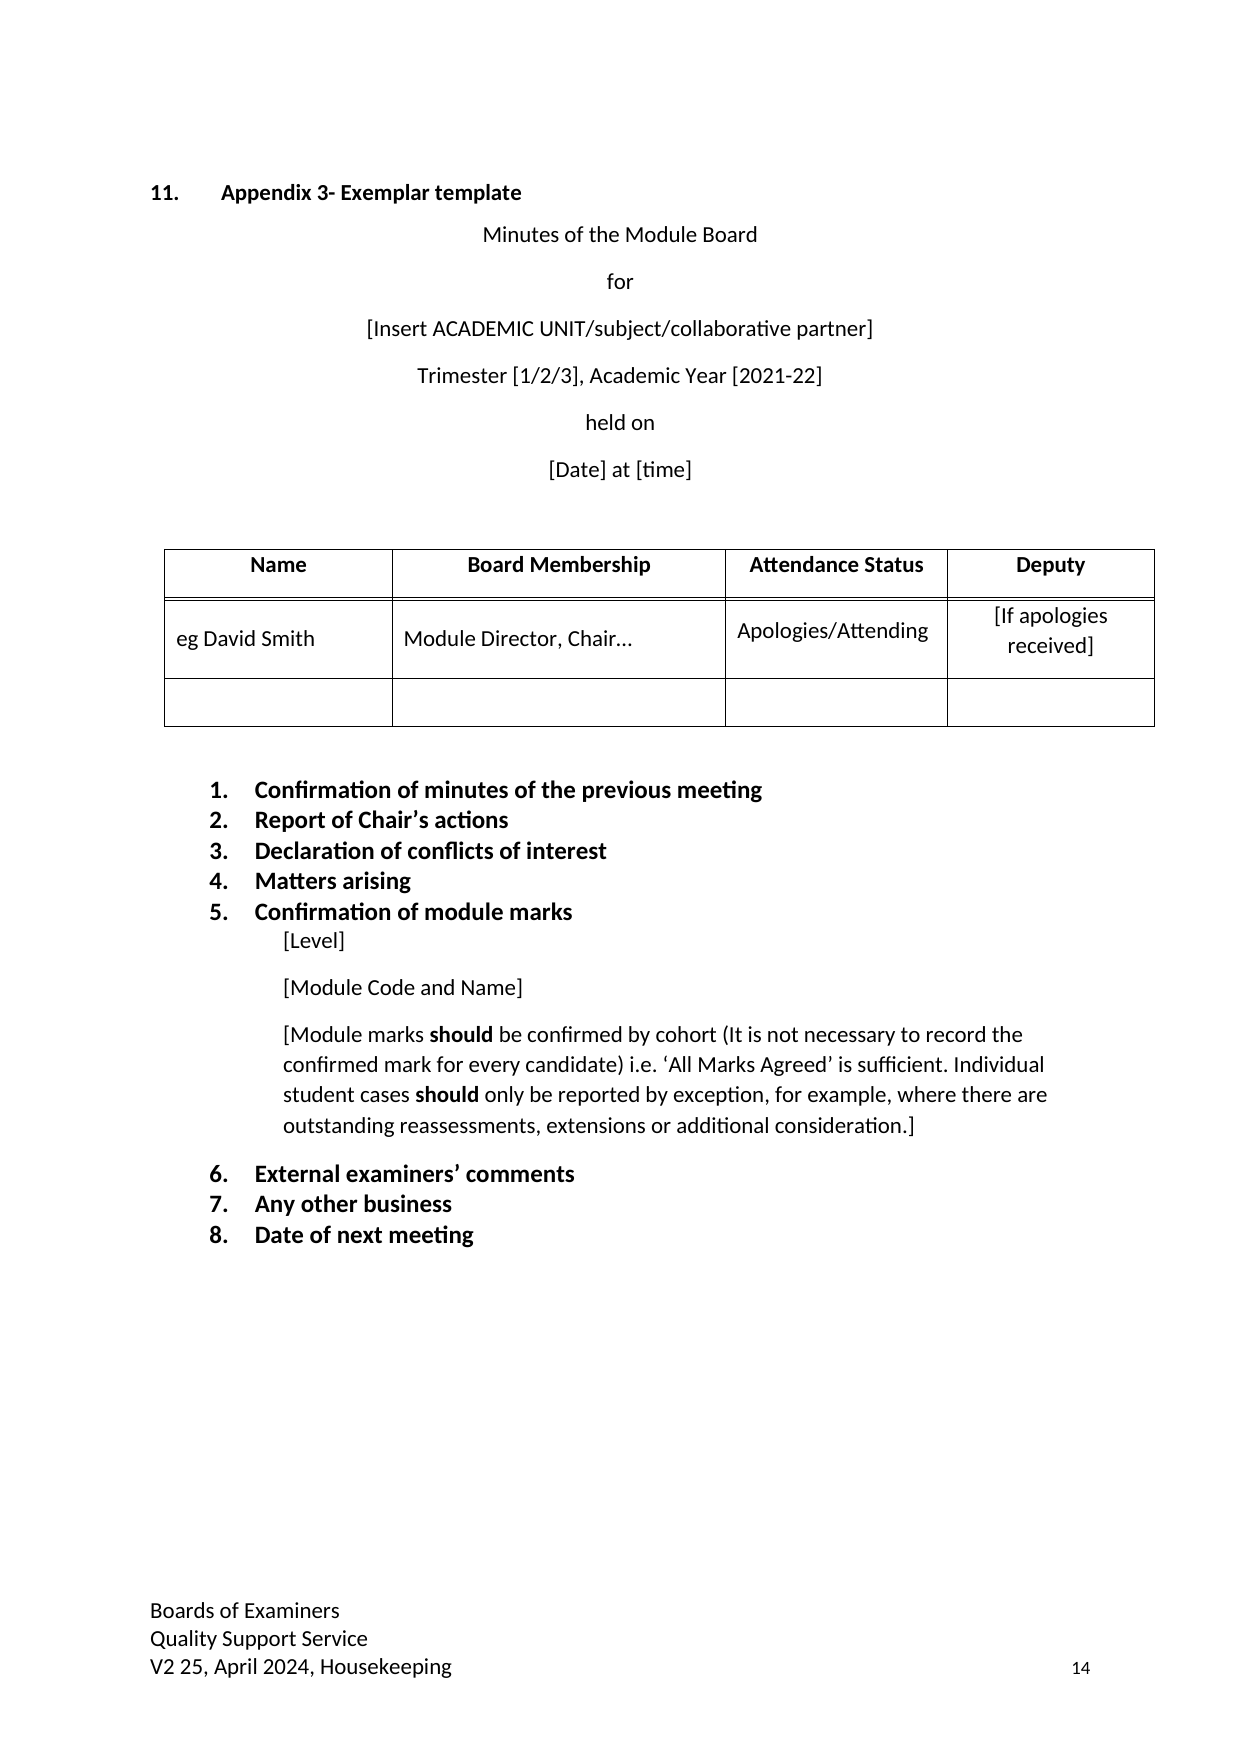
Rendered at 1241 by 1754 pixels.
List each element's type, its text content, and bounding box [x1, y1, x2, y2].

text for [150, 267, 1090, 295]
table_cell [If apologies received] [948, 601, 1154, 678]
table_cell eg David Smith [165, 601, 392, 678]
text Trimester [1/2/3], Academic Year [2021-22] [150, 361, 1090, 389]
list Confirmation of minutes of the previous meeting [209, 774, 1090, 804]
list Any other business [209, 1188, 1090, 1219]
table_header Board Membership [393, 550, 725, 596]
subtitle Appendix 3- Exemplar template [150, 178, 1090, 206]
list Confirmation of module marks [209, 896, 1090, 926]
table_cell Apologies/Attending [726, 601, 947, 678]
text [Level] [283, 926, 1090, 954]
text [Module marks should be confirmed by cohort (It is not necessary to record the confirmed mark for every candidate) i.e. ‘All Marks Agreed’ is sufficient. Individual student cases should only be reported by exception, for example, where there are outstanding reassessments, extensions or additional consideration.] [283, 1020, 1090, 1139]
table_header Name [165, 550, 392, 596]
list Matters arising [209, 865, 1090, 896]
table_cell [165, 679, 392, 726]
list Date of next meeting [209, 1219, 1090, 1249]
table_cell [726, 679, 947, 726]
text [Module Code and Name] [283, 973, 1090, 1001]
list Report of Chair’s actions [209, 804, 1090, 835]
text held on [150, 408, 1090, 436]
list External examiners’ comments [209, 1158, 1090, 1188]
table_header Deputy [948, 550, 1154, 596]
list Declaration of conflicts of interest [209, 835, 1090, 865]
text [Date] at [time] [150, 455, 1090, 483]
table_cell [948, 679, 1154, 726]
text Minutes of the Module Board [150, 221, 1090, 248]
text [Insert ACADEMIC UNIT/subject/collaborative partner] [150, 314, 1090, 342]
table_cell Module Director, Chair… [393, 601, 725, 678]
table_header Attendance Status [726, 550, 947, 596]
table_cell [393, 679, 725, 726]
